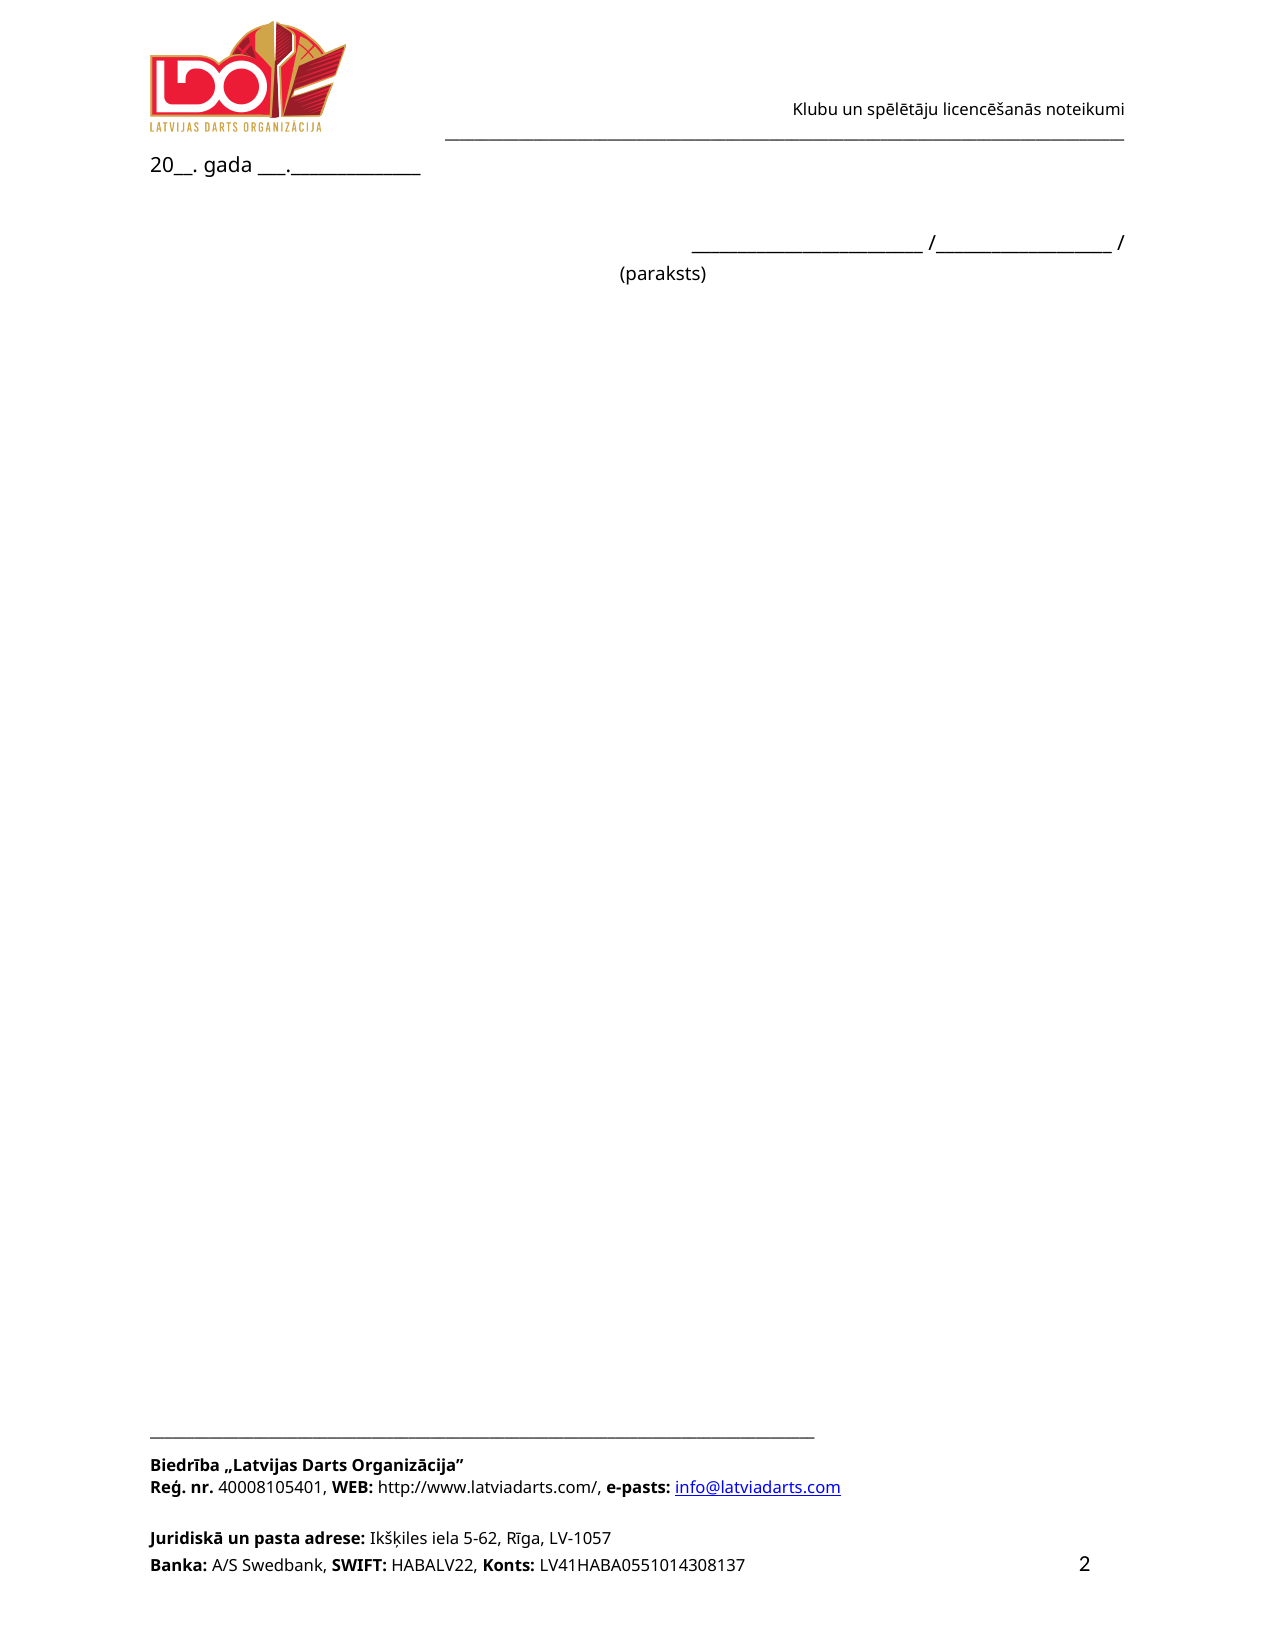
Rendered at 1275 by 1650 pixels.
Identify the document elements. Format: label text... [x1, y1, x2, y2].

text (paraksts) [150, 260, 1125, 286]
picture [150, 21, 347, 132]
text 20__. gada ___.______________ [150, 150, 1125, 178]
text _________________________ /___________________ / [150, 228, 1125, 256]
